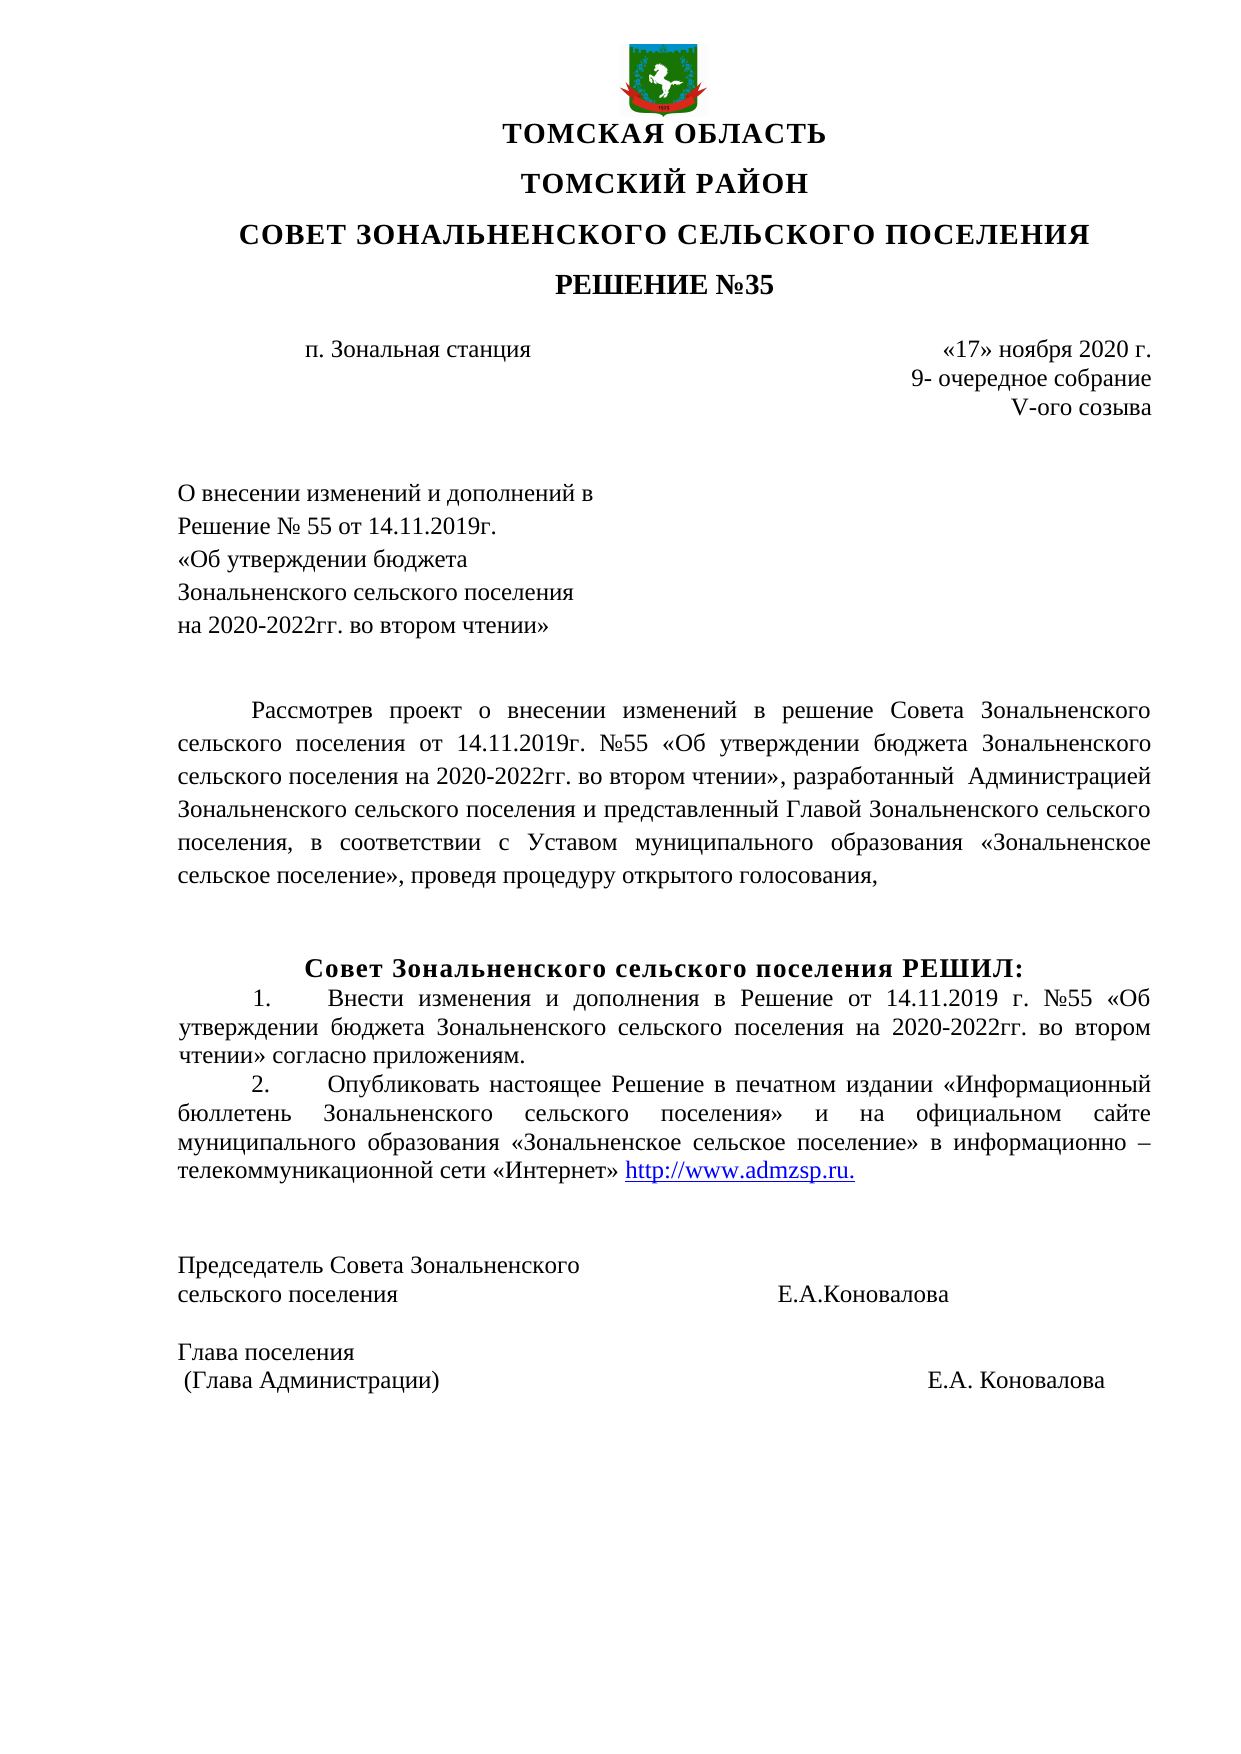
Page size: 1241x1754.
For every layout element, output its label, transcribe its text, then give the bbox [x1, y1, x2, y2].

list «Об утверждении бюджета [177, 544, 1152, 573]
text Глава поселения [177, 1337, 1152, 1365]
list О внесении изменений и дополнений в Решение № 55 от 14.11.2019г. [177, 478, 1152, 540]
text (Глава Администрации) Е.А. Коновалова [177, 1365, 1152, 1394]
text 9- очередное собрание [177, 363, 1152, 392]
title СОВЕТ ЗОНАЛЬНЕНСКОГО СЕЛЬСКОГО ПОСЕЛЕНИЯ [177, 217, 1152, 250]
text V-ого созыва [177, 392, 1152, 420]
list Рассмотрев проект о внесении изменений в решение Совета Зональненского сельского поселения от 14.11.2019г. №55 «Об утверждении бюджета Зональненского сельского поселения на 2020-2022гг. во втором чтении», разработанный Администрацией Зональненского сельского поселения и представленный Главой Зональненского сельского поселения, в соответствии с Уставом муниципального образования «Зональненское сельское поселение», проведя процедуру открытого голосования, [177, 695, 1152, 889]
title Совет Зональненского сельского поселения РЕШИЛ: [177, 952, 1152, 983]
list Внести изменения и дополнения в Решение от 14.11.2019 г. №55 «Об утверждении бюджета Зональненского сельского поселения на 2020-2022гг. во втором чтении» согласно приложениям. [178, 983, 1152, 1069]
picture [618, 44, 711, 117]
list на 2020-2022гг. во втором чтении» [177, 610, 1152, 639]
title ТОМСКИЙ РАЙОН [177, 166, 1152, 200]
list Зональненского сельского поселения [177, 577, 1152, 606]
text Председатель Совета Зональненского [177, 1250, 1152, 1279]
title ТОМСКАЯ ОБЛАСТЬ [177, 116, 1152, 150]
text РЕШЕНИЕ №35 [177, 267, 1152, 301]
text 2. Опубликовать настоящее Решение в печатном издании «Информационный бюллетень Зональненского сельского поселения» и на официальном сайте муниципального образования «Зональненское сельское поселение» в информационно – телекоммуникационной сети «Интернет» http://www.admzsp.ru. [177, 1069, 1152, 1184]
text п. Зональная станция «17» ноября 2020 г. [177, 334, 1152, 363]
text сельского поселения Е.А.Коновалова [177, 1279, 1152, 1308]
